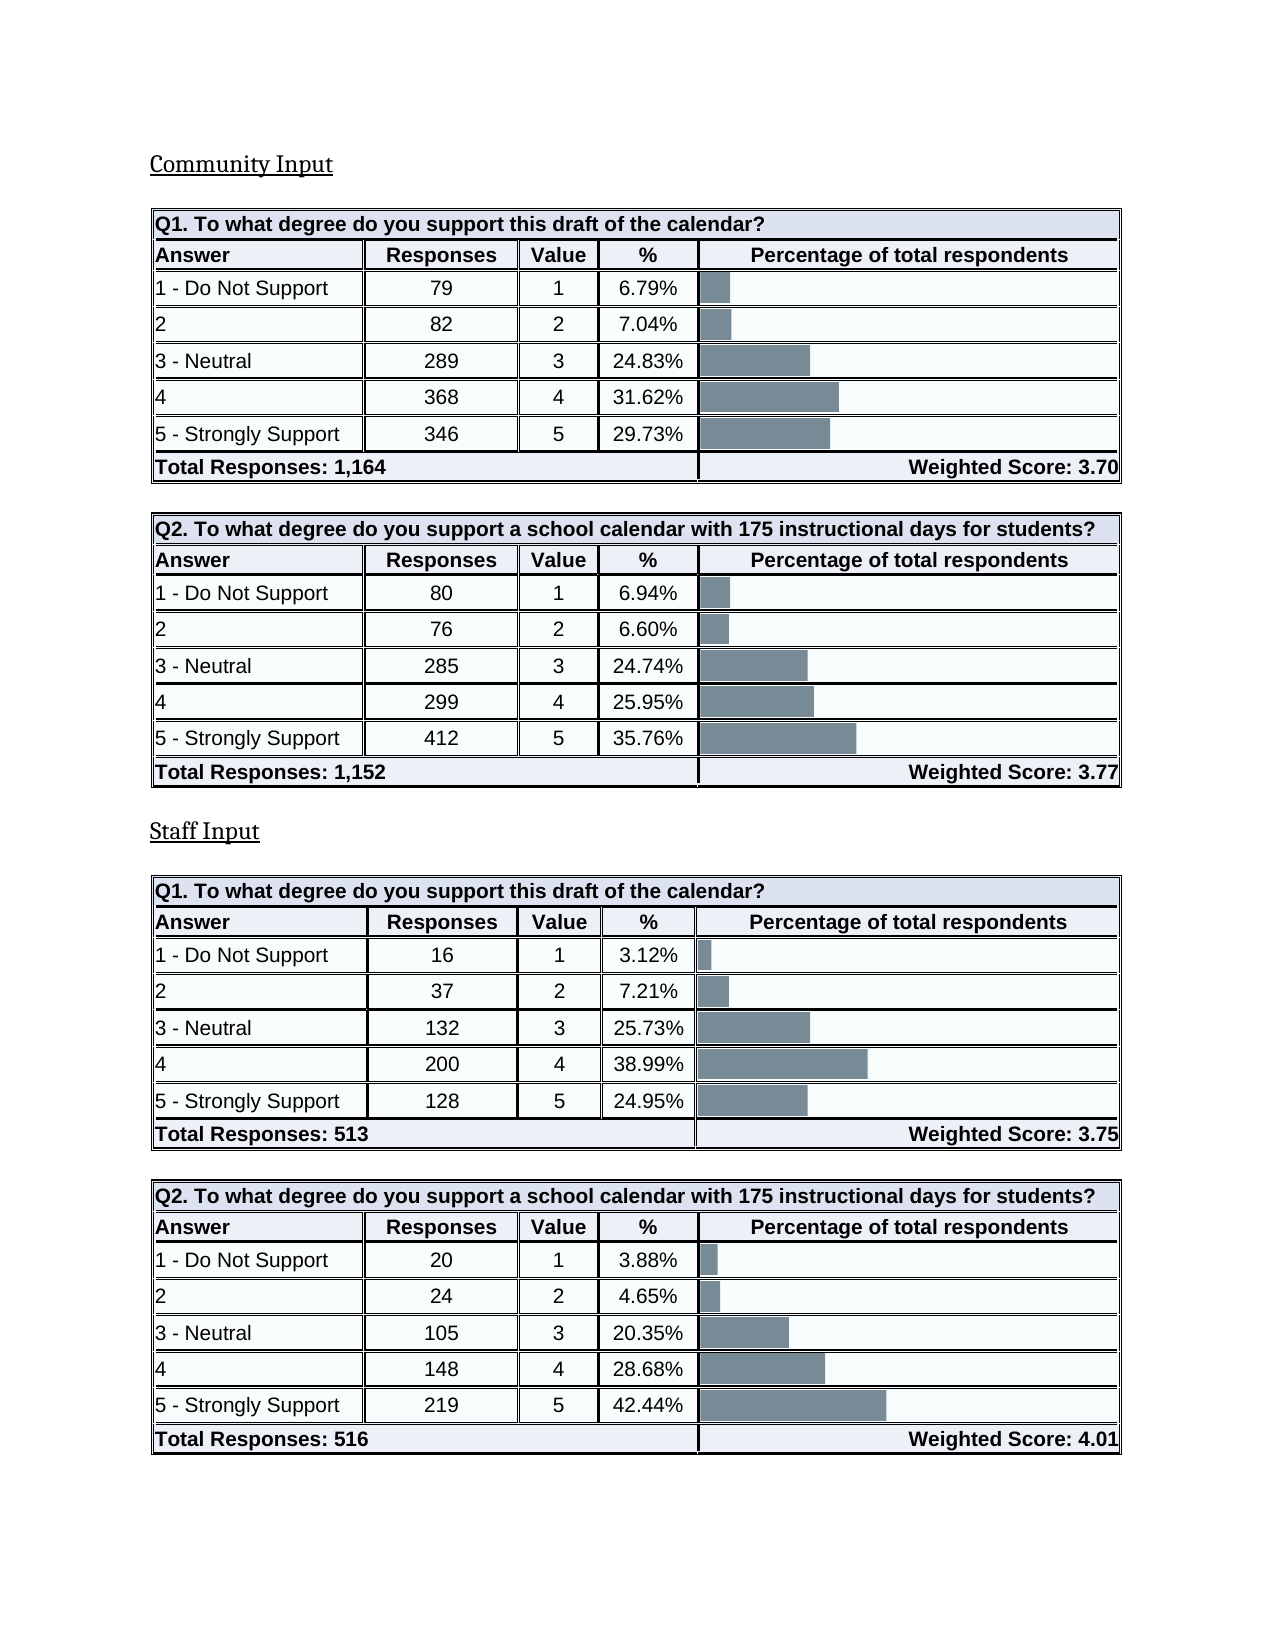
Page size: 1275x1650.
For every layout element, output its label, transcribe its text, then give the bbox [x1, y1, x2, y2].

picture [700, 614, 729, 644]
picture [700, 1353, 826, 1384]
picture [700, 1244, 718, 1275]
picture [700, 686, 814, 717]
picture [697, 940, 712, 970]
text Staff Input [150, 817, 1125, 846]
picture [697, 976, 729, 1007]
picture [700, 723, 857, 754]
text Community Input [150, 150, 1125, 179]
picture [700, 1281, 721, 1312]
picture [700, 418, 831, 449]
picture [700, 309, 732, 340]
picture [700, 1317, 789, 1348]
picture [700, 650, 808, 681]
picture [700, 577, 731, 608]
picture [700, 382, 839, 412]
picture [700, 272, 731, 303]
picture [700, 1390, 887, 1421]
picture [697, 1085, 808, 1116]
picture [697, 1012, 811, 1043]
picture [697, 1049, 868, 1079]
picture [700, 345, 811, 376]
